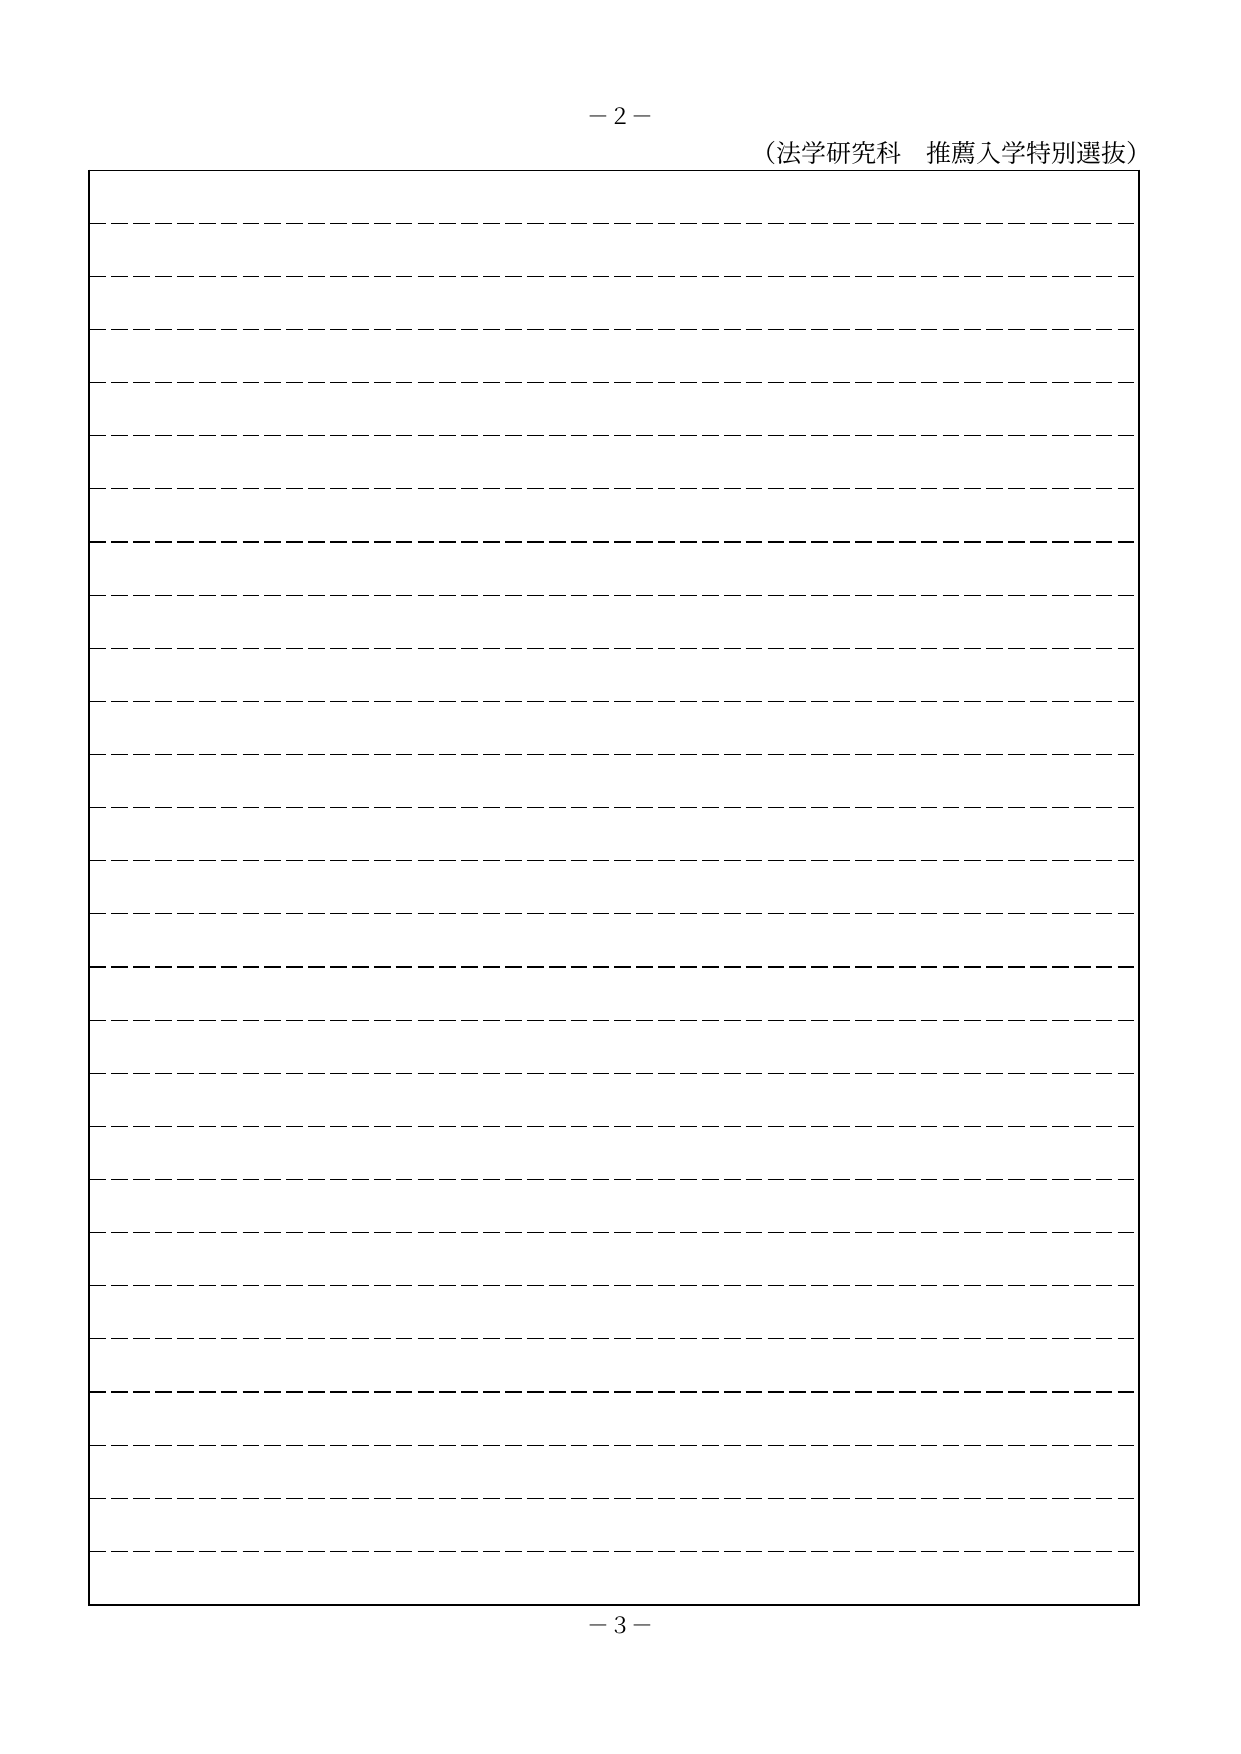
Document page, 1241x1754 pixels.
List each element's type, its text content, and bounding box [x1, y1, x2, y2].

table_cell [90, 541, 1138, 594]
table_cell [90, 595, 1138, 648]
table_cell [90, 913, 1138, 966]
text （法学研究科 推薦入学特別選抜） [89, 133, 1152, 169]
table_cell [90, 1285, 1138, 1338]
table_cell [90, 223, 1138, 276]
table_cell [90, 1445, 1138, 1498]
table_cell [90, 701, 1138, 754]
table_cell [90, 1498, 1138, 1551]
table_cell [90, 648, 1138, 701]
table_cell [90, 1179, 1138, 1232]
table_cell [90, 966, 1138, 1019]
table_cell [90, 754, 1138, 807]
table_header [90, 171, 1138, 223]
table_cell [90, 276, 1138, 329]
table_cell [90, 807, 1138, 860]
table_cell [90, 435, 1138, 488]
table_cell [90, 488, 1138, 541]
text －３－ [89, 1606, 1152, 1642]
table_cell [90, 1551, 1138, 1604]
table_cell [90, 1073, 1138, 1126]
table_cell [90, 1126, 1138, 1179]
table_cell [90, 1232, 1138, 1285]
table_cell [90, 1020, 1138, 1073]
table_cell [90, 1338, 1138, 1391]
table_cell [90, 382, 1138, 435]
table_cell [90, 329, 1138, 382]
table_cell [90, 1391, 1138, 1444]
table_cell [90, 860, 1138, 913]
text －２－ [89, 96, 1152, 133]
